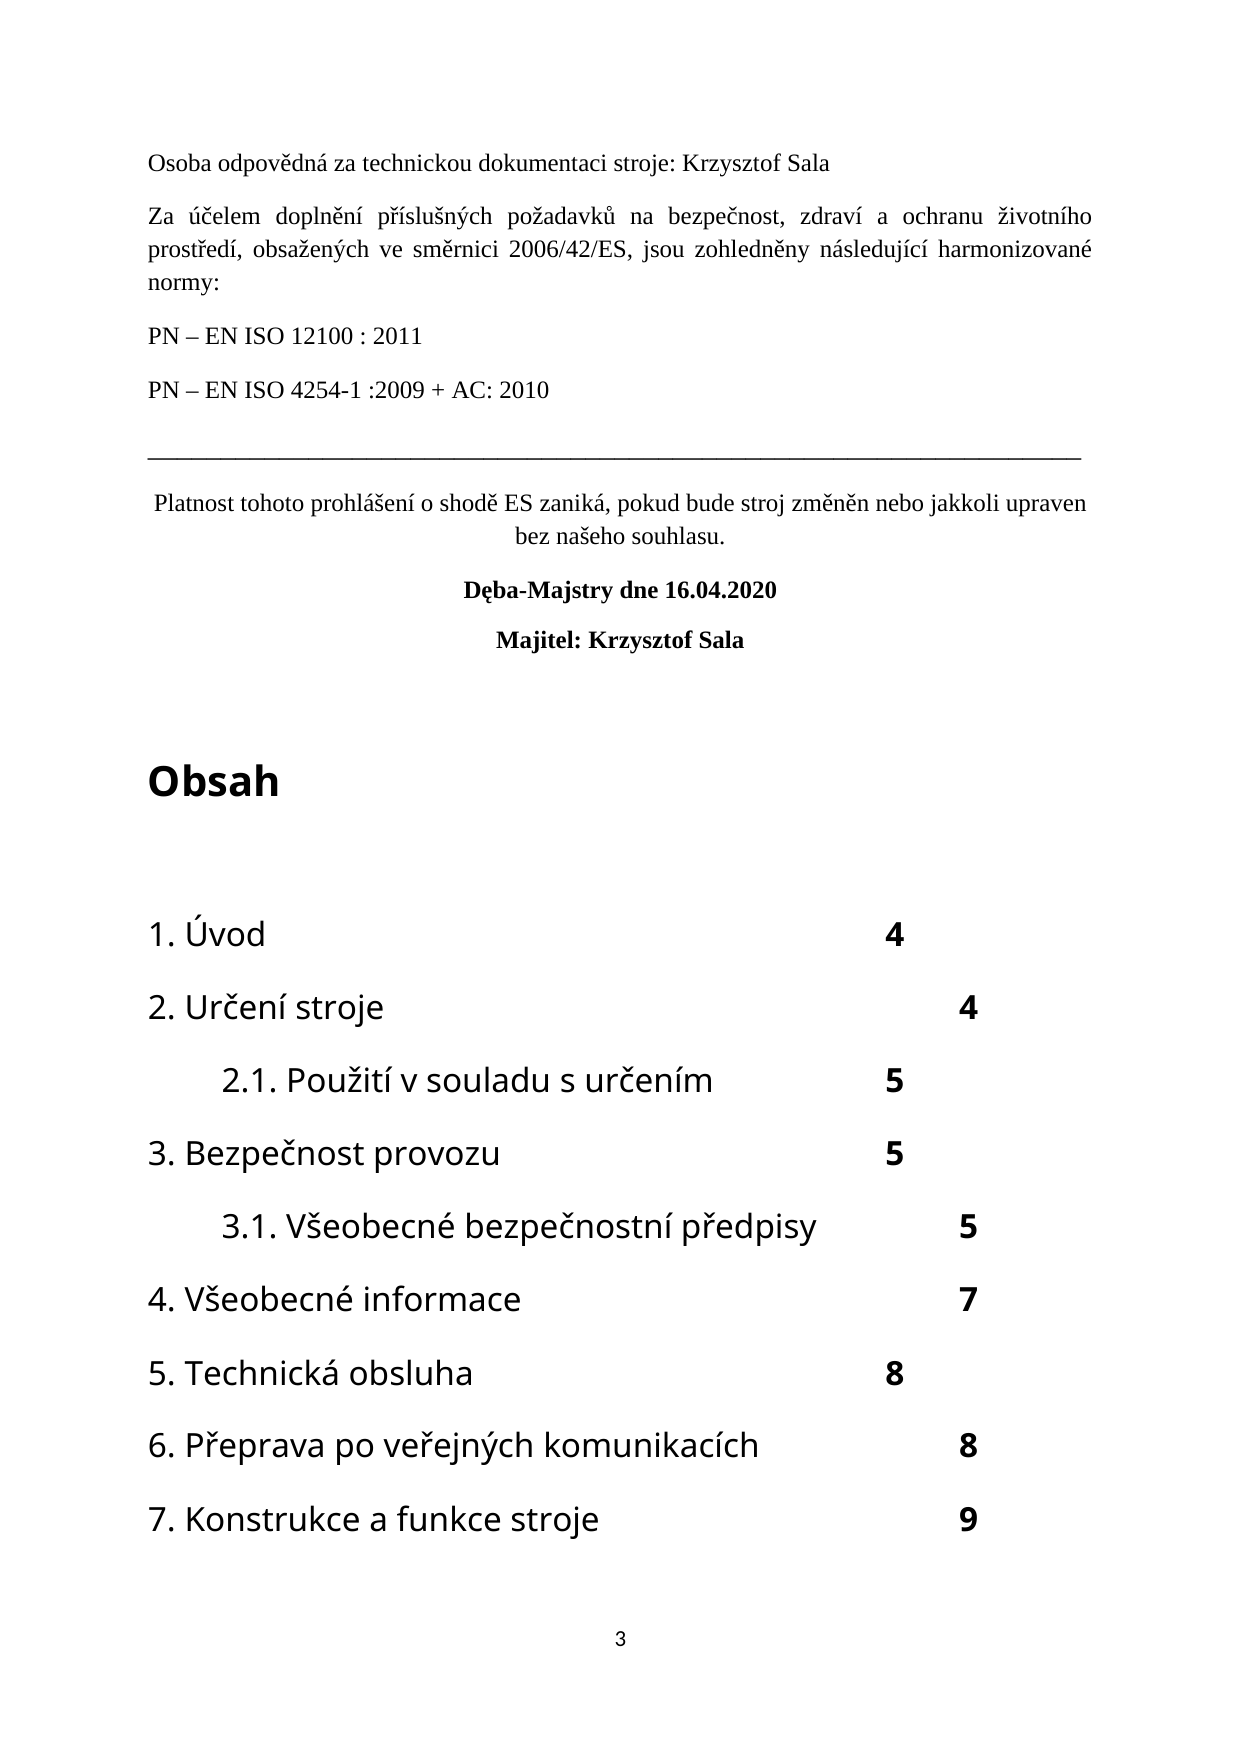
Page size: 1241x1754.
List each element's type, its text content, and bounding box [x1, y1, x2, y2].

text 5. Technická obsluha 8 [148, 1349, 1093, 1395]
text 4. Všeobecné informace 7 [148, 1276, 1093, 1322]
text Za účelem doplnění příslušných požadavků na bezpečnost, zdraví a ochranu životního prostředí, obsažených ve směrnici 2006/42/ES, jsou zohledněny následující harmonizované normy: [148, 201, 1093, 296]
text 1. Úvod 4 [148, 911, 1093, 957]
text Majitel: Krzysztof Sala [148, 625, 1093, 654]
text 3. Bezpečnost provozu 5 [148, 1130, 1093, 1176]
text Osoba odpovědná za technickou dokumentaci stroje: Krzysztof Sala [148, 148, 1093, 176]
text PN – EN ISO 12100 : 2011 [148, 321, 1093, 350]
text 6. Přeprava po veřejných komunikacích 8 [148, 1422, 1093, 1468]
text 7. Konstrukce a funkce stroje 9 [148, 1495, 1093, 1541]
text 3.1. Všeobecné bezpečnostní předpisy 5 [148, 1203, 1093, 1249]
text 2.1. Použití v souladu s určením 5 [148, 1057, 1093, 1103]
text 2. Určení stroje 4 [148, 984, 1093, 1029]
text Dęba-Majstry dne 16.04.2020 [148, 575, 1093, 604]
text Platnost tohoto prohlášení o shodě ES zaniká, pokud bude stroj změněn nebo jakkoli upraven bez našeho souhlasu. [148, 488, 1093, 550]
text PN – EN ISO 4254-1 :2009 + AC: 2010 [148, 375, 1093, 404]
text ________________________________________________________________ [148, 429, 1093, 463]
text Obsah [148, 752, 1093, 809]
